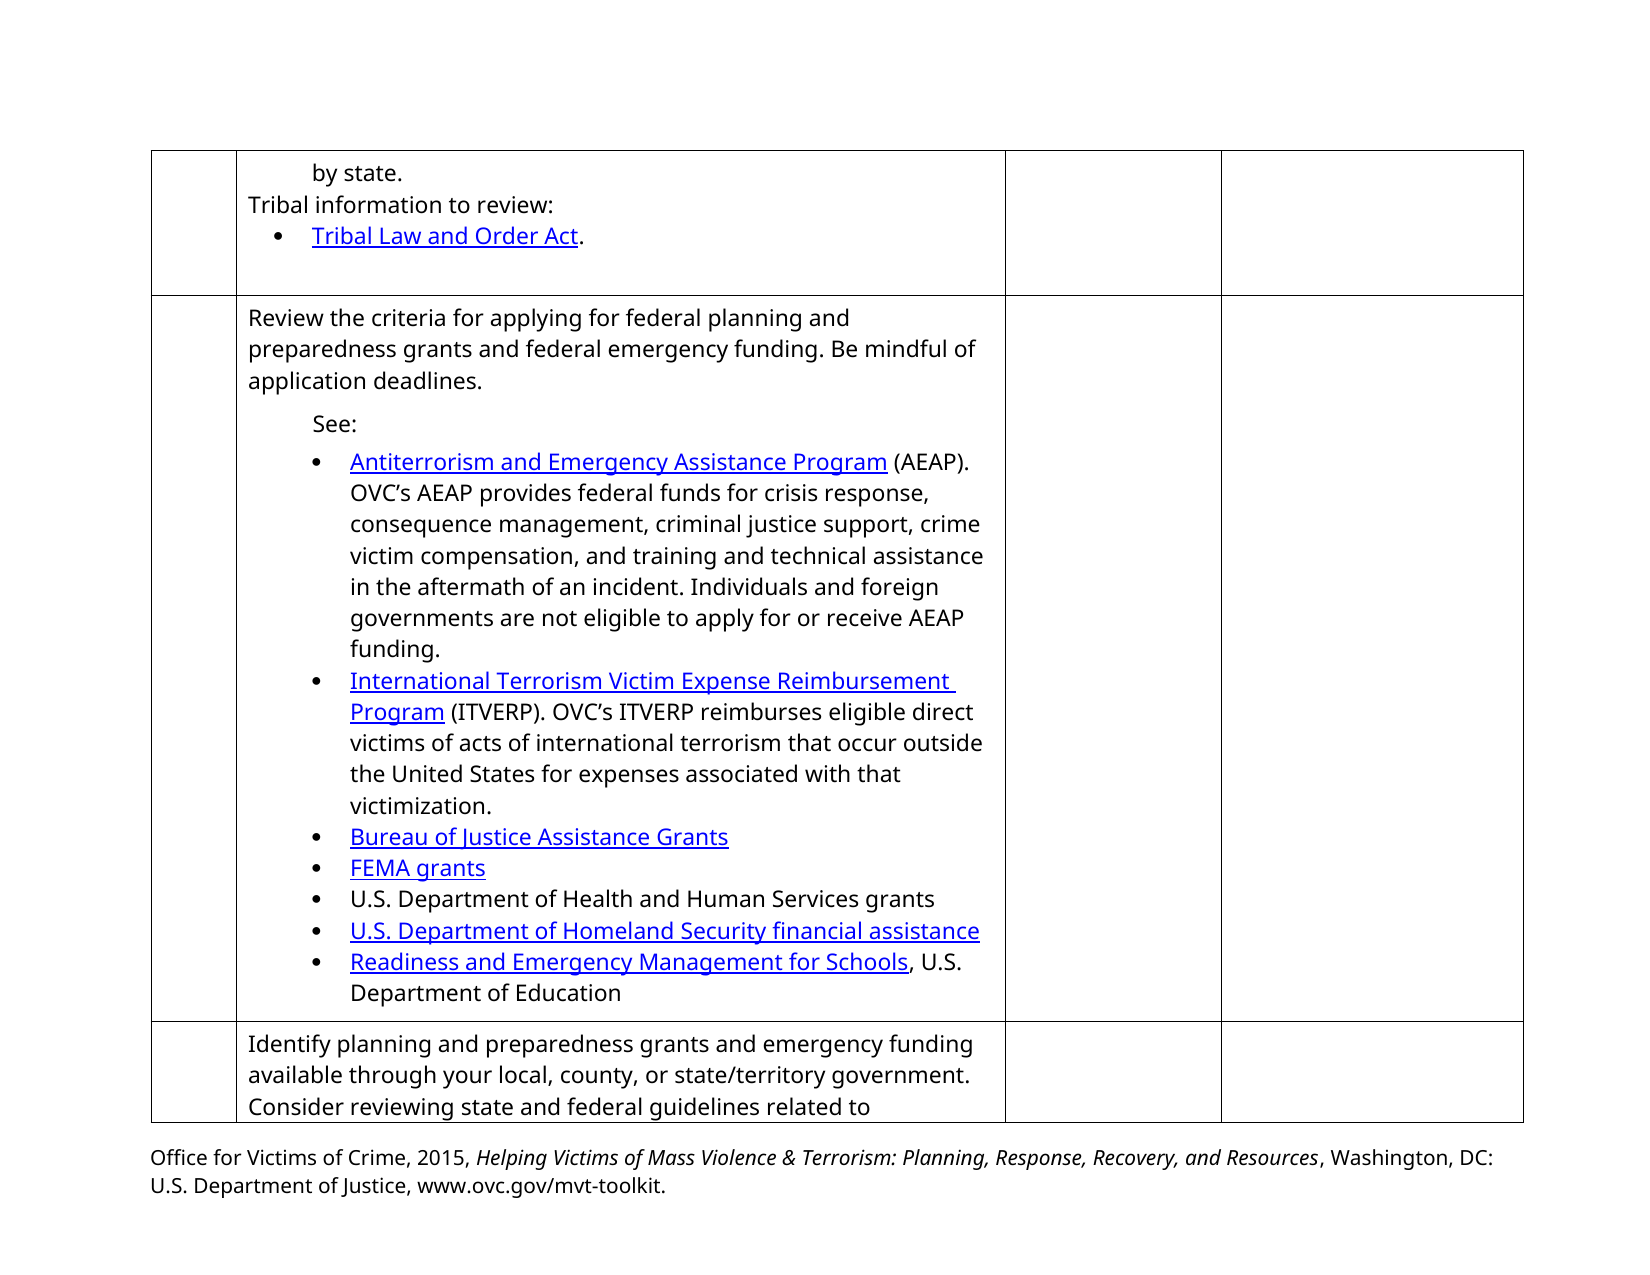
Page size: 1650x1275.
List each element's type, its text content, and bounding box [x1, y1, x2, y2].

table_cell Review the criteria for applying for federal planning and preparedness grants and federal emergency funding. Be mindful of application deadlines. See: Antiterrorism and Emergency Assistance Program (AEAP). OVC’s AEAP provides federal funds for crisis response, consequence management, criminal justice support, crime victim compensation, and training and technical assistance in the aftermath of an incident. Individuals and foreign governments are not eligible to apply for or receive AEAP funding. International Terrorism Victim Expense Reimbursement Program (ITVERP). OVC’s ITVERP reimburses eligible direct victims of acts of international terrorism that occur outside the United States for expenses associated with that victimization. Bureau of Justice Assistance Grants FEMA grants U.S. Department of Health and Human Services grants U.S. Department of Homeland Security financial assistance Readiness and Emergency Management for Schools, U.S. Department of Education [237, 296, 1005, 1021]
table_cell [1006, 151, 1221, 295]
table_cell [237, 1022, 1005, 1122]
table_cell [152, 1022, 236, 1122]
table_cell [1006, 1022, 1221, 1122]
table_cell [237, 151, 1005, 295]
table_cell [1006, 296, 1221, 1021]
table_cell [1222, 151, 1523, 295]
table_cell [152, 296, 236, 1021]
table_cell [152, 151, 236, 295]
table_cell [1222, 296, 1523, 1021]
table_cell [1222, 1022, 1523, 1122]
